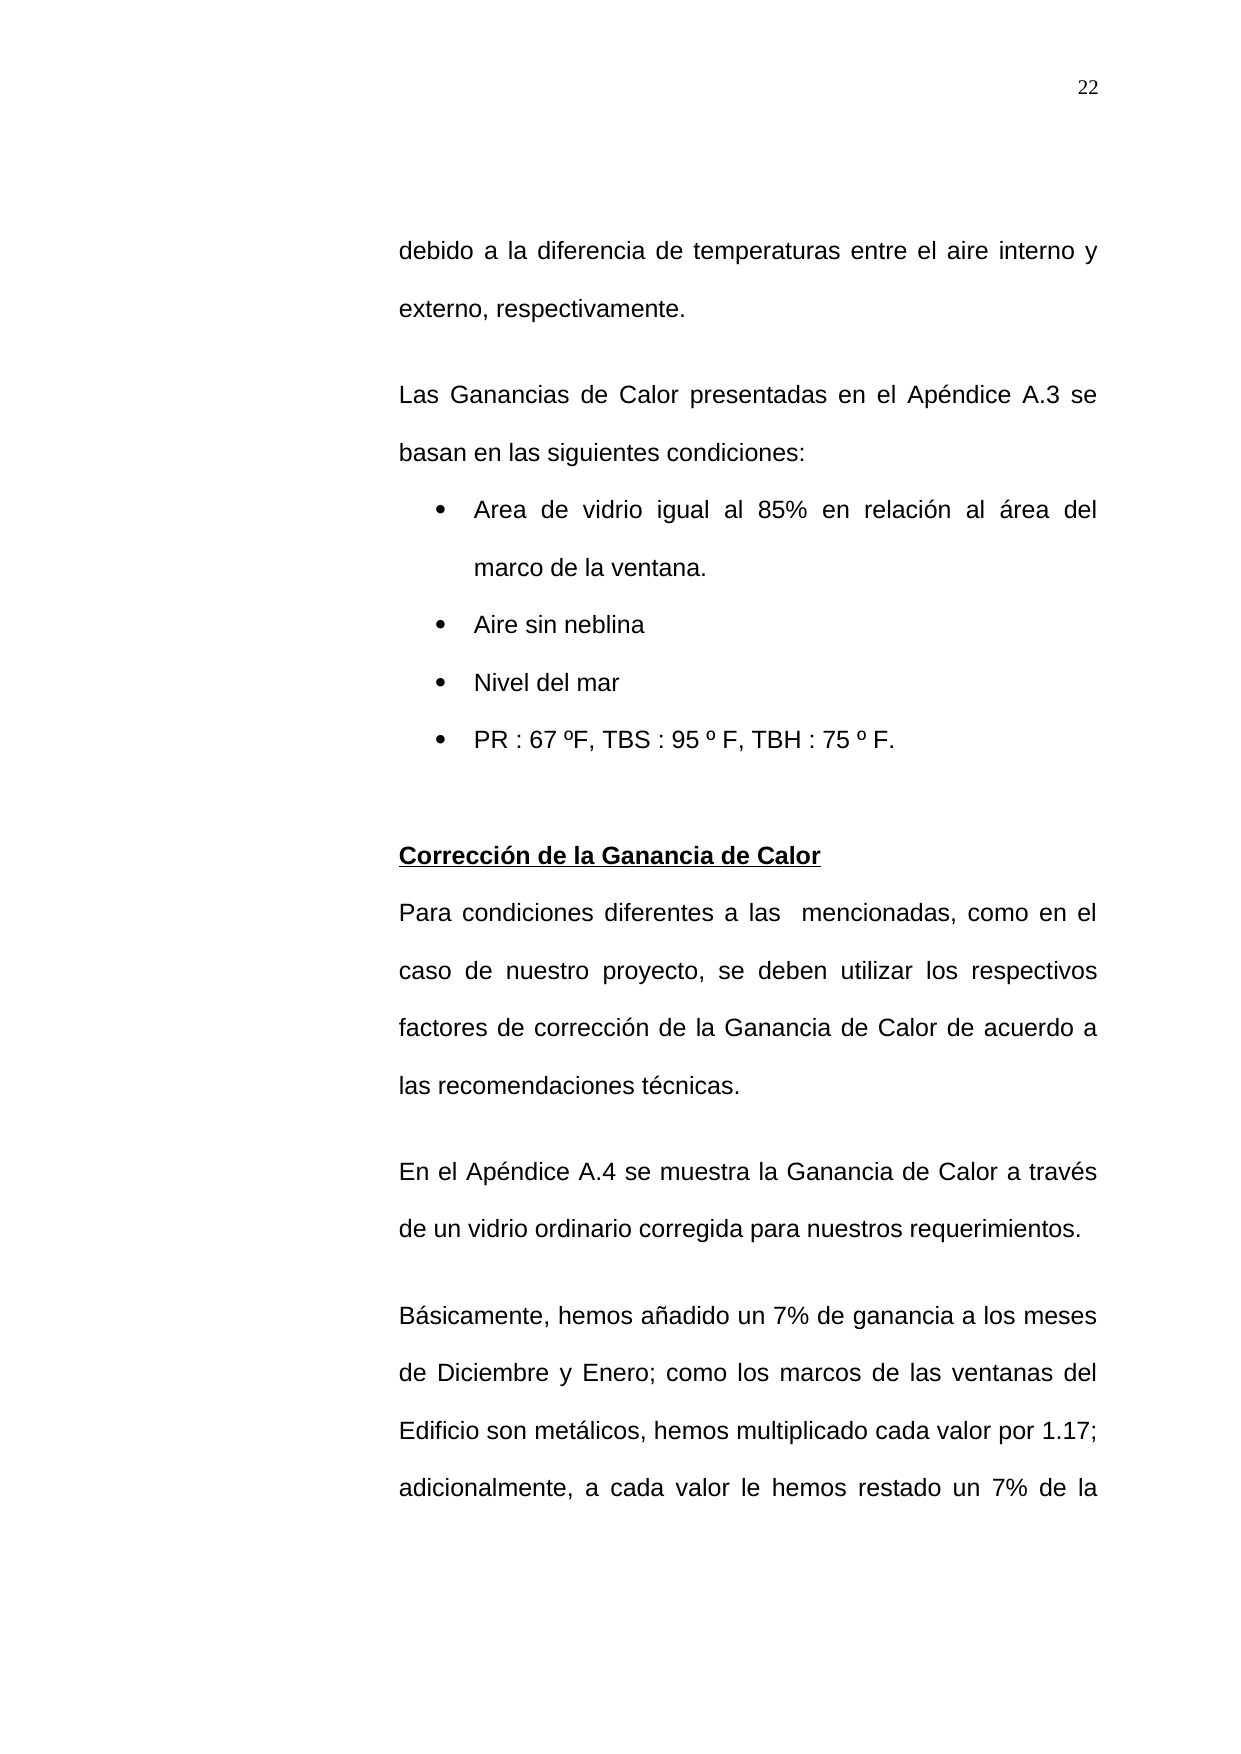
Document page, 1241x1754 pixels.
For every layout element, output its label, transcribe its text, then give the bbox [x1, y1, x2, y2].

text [399, 1301, 1098, 1502]
list Aire sin neblina [436, 610, 1098, 639]
text Las Ganancias de Calor presentadas en el Apéndice A.3 se basan en las siguientes condiciones: [399, 380, 1098, 466]
list PR : , TBS : 95 º F, TBH : 75 º F. [436, 726, 1098, 754]
text Corrección de la Ganancia de Calor [399, 841, 1098, 869]
text Para condiciones diferentes a las mencionadas, como en el caso de nuestro proyecto, se deben utilizar los respectivos factores de corrección de la Ganancia de Calor de acuerdo a las recomendaciones técnicas. [399, 898, 1098, 1099]
list Area de vidrio igual al 85% en relación al área del marco de la ventana. [436, 495, 1098, 581]
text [399, 236, 1098, 322]
text En el Apéndice A.4 se muestra la Ganancia de Calor a través de un vidrio ordinario corregida para nuestros requerimientos. [399, 1157, 1098, 1243]
list Nivel del mar [436, 668, 1098, 697]
